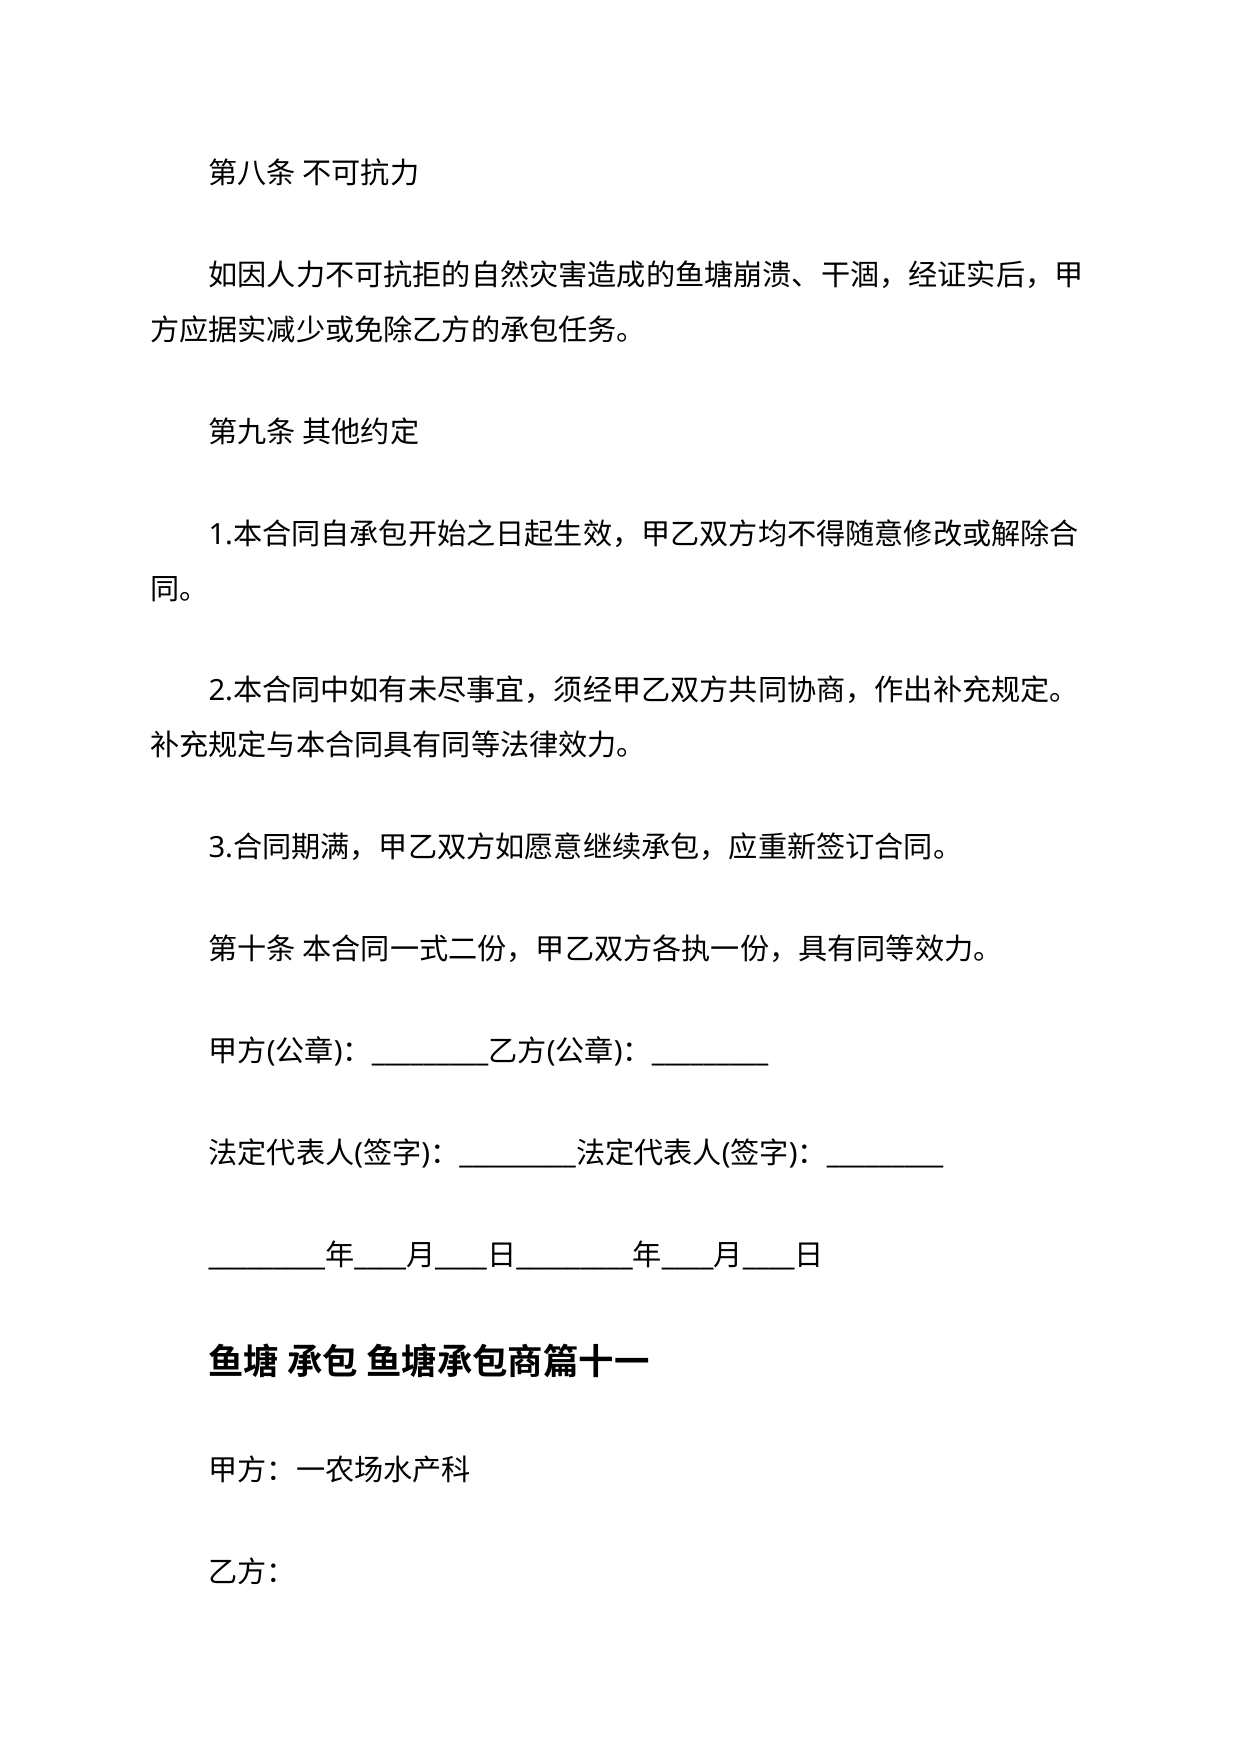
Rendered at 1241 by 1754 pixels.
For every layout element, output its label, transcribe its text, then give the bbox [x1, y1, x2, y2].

text _________年____月____日_________年____月____日 [150, 1231, 1090, 1274]
text 2.本合同中如有未尽事宜，须经甲乙双方共同协商，作出补充规定。补充规定与本合同具有同等法律效力。 [150, 667, 1090, 764]
text 甲方：一农场水产科 [150, 1447, 1090, 1489]
text 1.本合同自承包开始之日起生效，甲乙双方均不得随意修改或解除合同。 [150, 510, 1090, 607]
text 鱼塘 承包 鱼塘承包商篇十一 [150, 1333, 1090, 1385]
text 甲方(公章)：_________乙方(公章)：_________ [150, 1027, 1090, 1070]
text 法定代表人(签字)：_________法定代表人(签字)：_________ [150, 1129, 1090, 1172]
text 3.合同期满，甲乙双方如愿意继续承包，应重新签订合同。 [150, 824, 1090, 866]
text 第八条 不可抗力 [150, 150, 1090, 192]
text 第十条 本合同一式二份，甲乙双方各执一份，具有同等效力。 [150, 926, 1090, 968]
text 如因人力不可抗拒的自然灾害造成的鱼塘崩溃、干涸，经证实后，甲方应据实减少或免除乙方的承包任务。 [150, 252, 1090, 349]
text 乙方： [150, 1549, 1090, 1591]
text 第九条 其他约定 [150, 408, 1090, 451]
